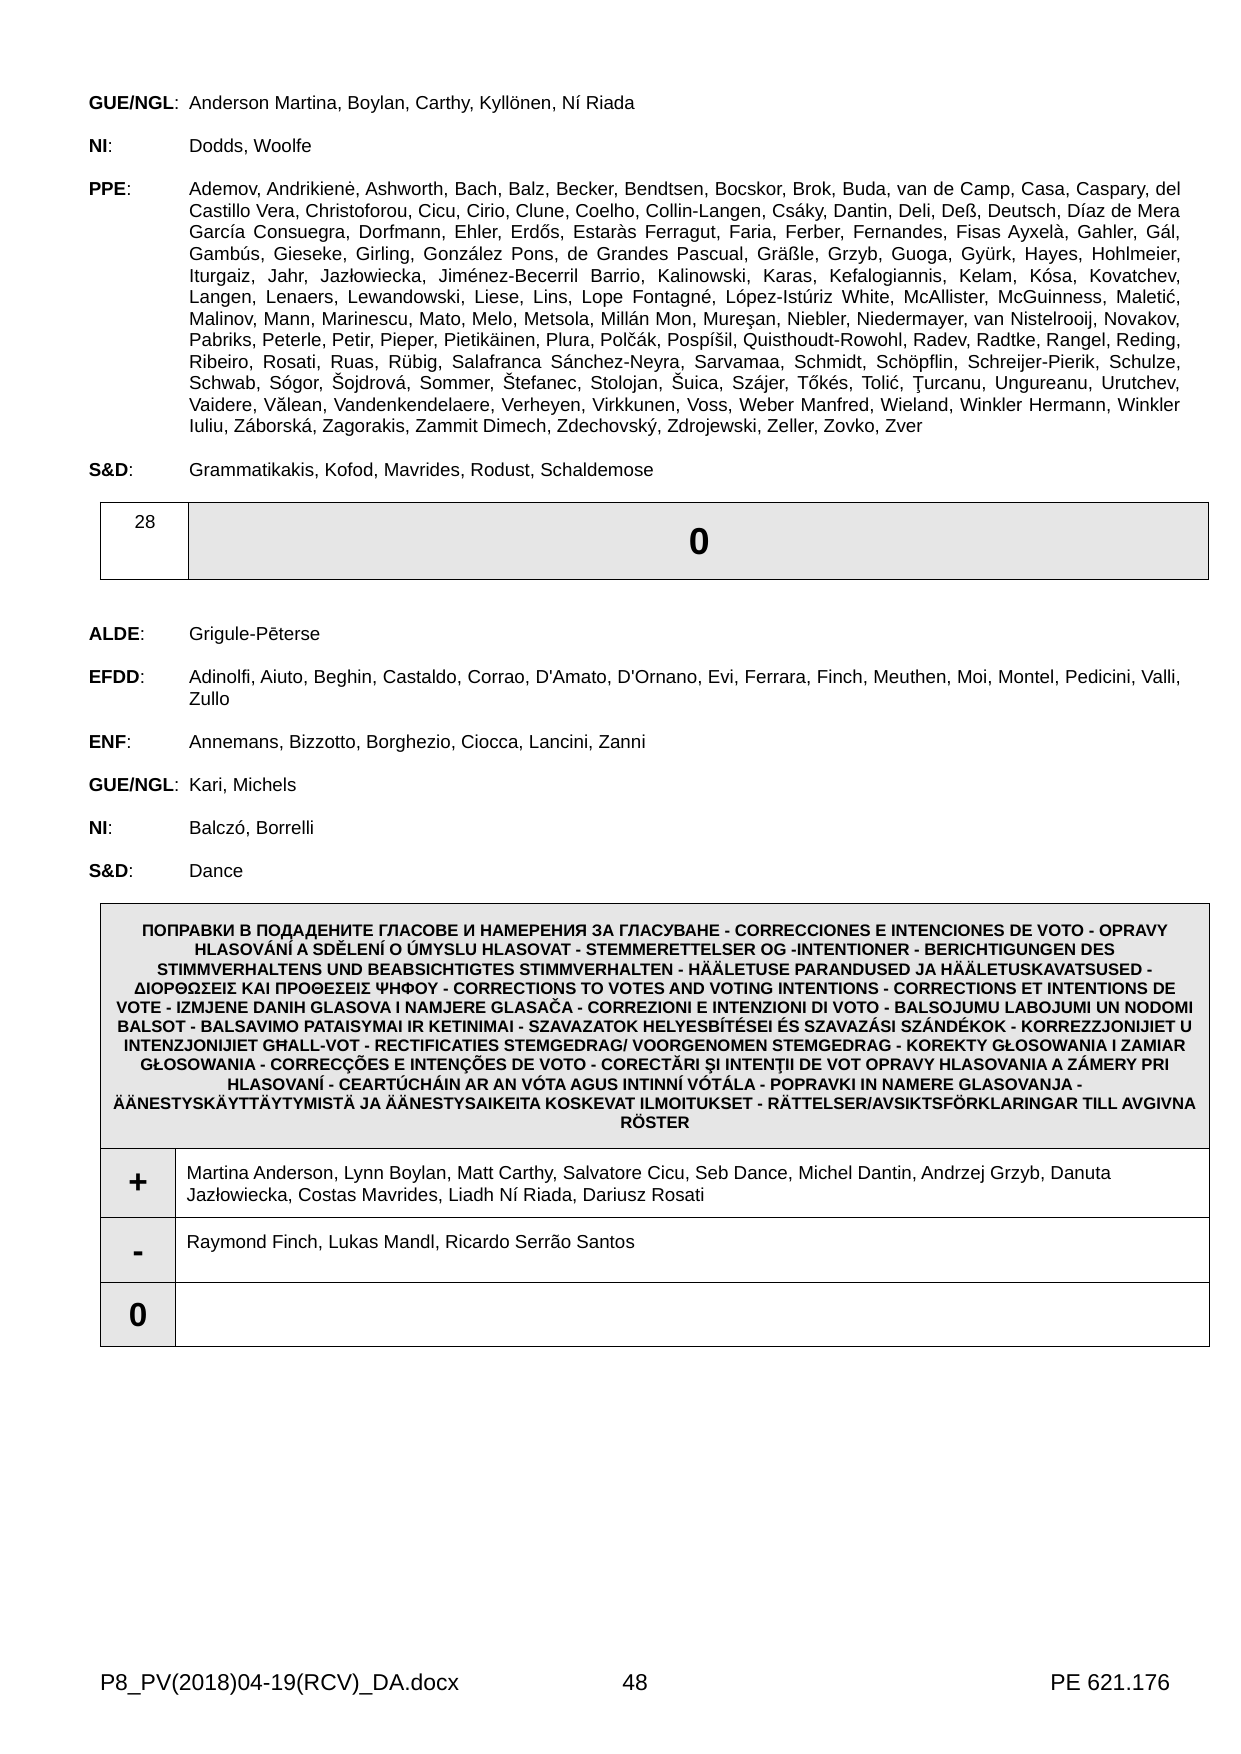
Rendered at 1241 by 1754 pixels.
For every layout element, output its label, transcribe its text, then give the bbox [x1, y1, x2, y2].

text PPE: Ademov, Andrikienė, Ashworth, Bach, Balz, Becker, Bendtsen, Bocskor, Brok, Buda, van de Camp, Casa, Caspary, del Castillo Vera, Christoforou, Cicu, Cirio, Clune, Coelho, Collin-Langen, Csáky, Dantin, Deli, Deß, Deutsch, Díaz de Mera García Consuegra, Dorfmann, Ehler, Erdős, Estaràs Ferragut, Faria, Ferber, Fernandes, Fisas Ayxelà, Gahler, Gál, Gambús, Gieseke, Girling, González Pons, de Grandes Pascual, Gräßle, Grzyb, Guoga, Gyürk, Hayes, Hohlmeier, Iturgaiz, Jahr, Jazłowiecka, Jiménez-Becerril Barrio, Kalinowski, Karas, Kefalogiannis, Kelam, Kósa, Kovatchev, Langen, Lenaers, Lewandowski, Liese, Lins, Lope Fontagné, López-Istúriz White, McAllister, McGuinness, Maletić, Malinov, Mann, Marinescu, Mato, Melo, Metsola, Millán Mon, Mureşan, Niebler, Niedermayer, van Nistelrooij, Novakov, Pabriks, Peterle, Petir, Pieper, Pietikäinen, Plura, Polčák, Pospíšil, Quisthoudt-Rowohl, Radev, Radtke, Rangel, Reding, Ribeiro, Rosati, Ruas, Rübig, Salafranca Sánchez-Neyra, Sarvamaa, Schmidt, Schöpflin, Schreijer-Pierik, Schulze, Schwab, Sógor, Šojdrová, Sommer, Štefanec, Stolojan, Šuica, Szájer, Tőkés, Tolić, Ţurcanu, Ungureanu, Urutchev, Vaidere, Vălean, Vandenkendelaere, Verheyen, Virkkunen, Voss, Weber Manfred, Wieland, Winkler Hermann, Winkler Iuliu, Záborská, Zagorakis, Zammit Dimech, Zdechovský, Zdrojewski, Zeller, Zovko, Zver [88, 178, 1181, 437]
table_header ПОПРАВКИ В ПОДАДЕНИТЕ ГЛАСОВЕ И НАМЕРЕНИЯ ЗА ГЛАСУВАНЕ - CORRECCIONES E INTENCIONES DE VOTO - OPRAVY HLASOVÁNÍ A SDĚLENÍ O ÚMYSLU HLASOVAT - STEMMERETTELSER OG -INTENTIONER - BERICHTIGUNGEN DES STIMMVERHALTENS UND BEABSICHTIGTES STIMMVERHALTEN - HÄÄLETUSE PARANDUSED JA HÄÄLETUSKAVATSUSED - ΔΙΟΡΘΩΣΕΙΣ ΚΑΙ ΠΡΟΘΕΣΕΙΣ ΨΗΦΟΥ - CORRECTIONS TO VOTES AND VOTING INTENTIONS - CORRECTIONS ET INTENTIONS DE VOTE - IZMJENE DANIH GLASOVA I NAMJERE GLASAČA - CORREZIONI E INTENZIONI DI VOTO - BALSOJUMU LABOJUMI UN NODOMI BALSOT - BALSAVIMO PATAISYMAI IR KETINIMAI - SZAVAZATOK HELYESBÍTÉSEI ÉS SZAVAZÁSI SZÁNDÉKOK - KORREZZJONIJIET U INTENZJONIJIET GĦALL-VOT - RECTIFICATIES STEMGEDRAG/ VOORGENOMEN STEMGEDRAG - KOREKTY GŁOSOWANIA I ZAMIAR GŁOSOWANIA - CORRECÇÕES E INTENÇÕES DE VOTO - CORECTĂRI ŞI INTENŢII DE VOT OPRAVY HLASOVANIA A ZÁMERY PRI HLASOVANÍ - CEARTÚCHÁIN AR AN VÓTA AGUS INTINNÍ VÓTÁLA - POPRAVKI IN NAMERE GLASOVANJA - ÄÄNESTYSKÄYTTÄYTYMISTÄ JA ÄÄNESTYSAIKEITA KOSKEVAT ILMOITUKSET - RÄTTELSER/AVSIKTSFÖRKLARINGAR TILL AVGIVNA RÖSTER [101, 904, 1209, 1148]
table_cell - [101, 1218, 175, 1282]
table_header 28 [101, 503, 188, 579]
text NI: Dodds, Woolfe [88, 135, 1181, 157]
text NI: Balczó, Borrelli [88, 817, 1181, 839]
text ALDE: Grigule-Pēterse [88, 623, 1181, 644]
text S&D: Dance [88, 860, 1181, 882]
text GUE/NGL: Anderson Martina, Boylan, Carthy, Kyllönen, Ní Riada [88, 92, 1181, 113]
table_cell 0 [101, 1283, 175, 1346]
table_cell Raymond Finch, Lukas Mandl, Ricardo Serrão Santos [176, 1218, 1209, 1282]
text GUE/NGL: Kari, Michels [88, 774, 1181, 796]
table_cell [176, 1283, 1209, 1346]
text ENF: Annemans, Bizzotto, Borghezio, Ciocca, Lancini, Zanni [88, 731, 1181, 752]
text S&D: Grammatikakis, Kofod, Mavrides, Rodust, Schaldemose [88, 458, 1181, 480]
table_cell Martina Anderson, Lynn Boylan, Matt Carthy, Salvatore Cicu, Seb Dance, Michel Dantin, Andrzej Grzyb, Danuta Jazłowiecka, Costas Mavrides, Liadh Ní Riada, Dariusz Rosati [176, 1149, 1209, 1217]
text EFDD: Adinolfi, Aiuto, Beghin, Castaldo, Corrao, D'Amato, D'Ornano, Evi, Ferrara, Finch, Meuthen, Moi, Montel, Pedicini, Valli, Zullo [88, 666, 1181, 709]
table_cell + [101, 1149, 175, 1217]
table_header 0 [189, 503, 1208, 579]
